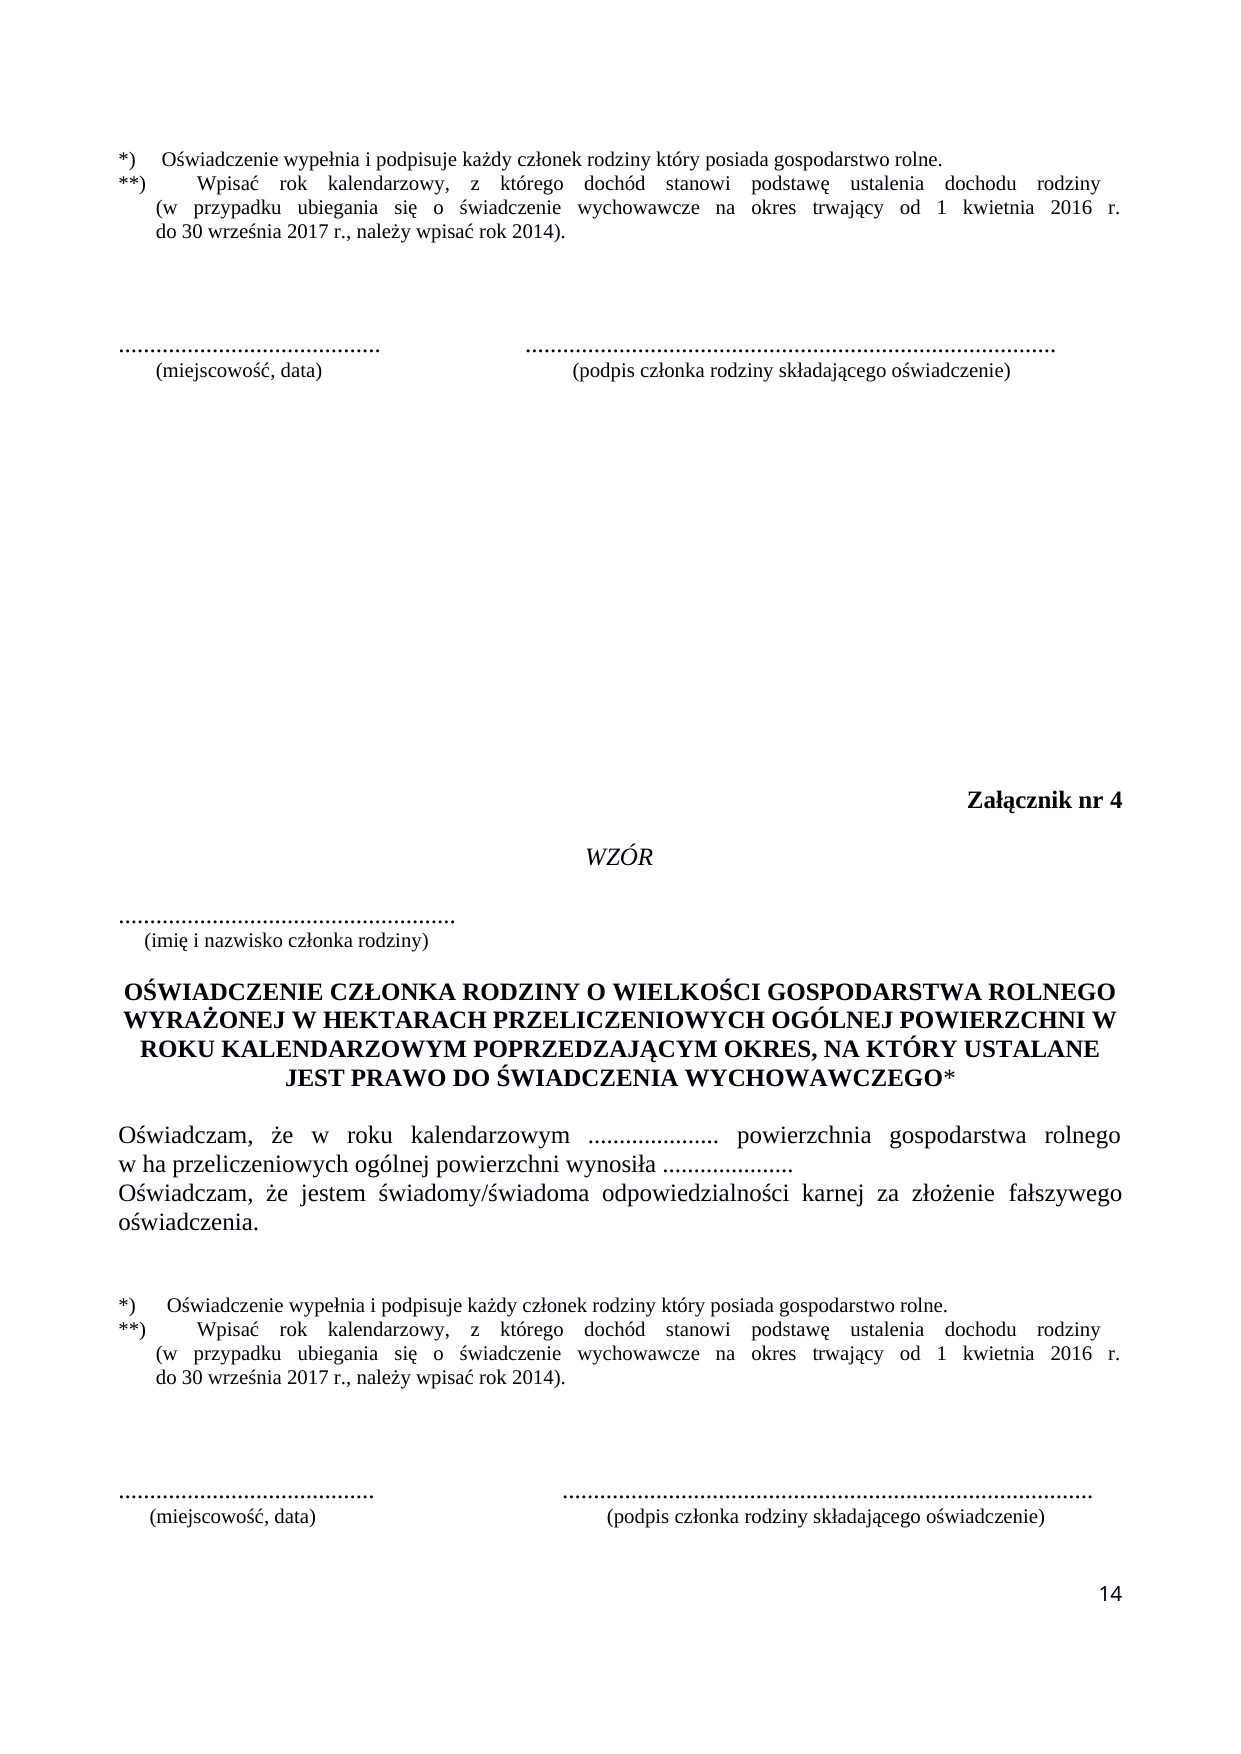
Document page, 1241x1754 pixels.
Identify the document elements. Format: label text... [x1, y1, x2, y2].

text *) Oświadczenie wypełnia i podpisuje każdy członek rodziny który posiada gospodarstwo rolne. [118, 1293, 1122, 1317]
text ...................................................... [118, 900, 1122, 928]
text Załącznik nr 4 [118, 785, 1122, 813]
text WZÓR [118, 842, 1122, 871]
text (imię i nazwisko członka rodziny) [118, 928, 1122, 952]
text *) Oświadczenie wypełnia i podpisuje każdy członek rodziny który posiada gospodarstwo rolne. [118, 147, 1122, 171]
text .......................................... ..................................................................................... [118, 329, 1122, 358]
text **) Wpisać rok kalendarzowy, z którego dochód stanowi podstawę ustalenia dochodu rodziny (w przypadku ubiegania się o świadczenie wychowawcze na okres trwający od 1 kwietnia 2016 r. do 30 września 2017 r., należy wpisać rok 2014). [118, 1317, 1122, 1389]
text ......................................... ..................................................................................... [118, 1475, 1122, 1504]
text (miejscowość, data) (podpis członka rodziny składającego oświadczenie) [118, 358, 1122, 382]
text **) Wpisać rok kalendarzowy, z którego dochód stanowi podstawę ustalenia dochodu rodziny (w przypadku ubiegania się o świadczenie wychowawcze na okres trwający od 1 kwietnia 2016 r. do 30 września 2017 r., należy wpisać rok 2014). [118, 171, 1122, 243]
text Oświadczam, że w roku kalendarzowym ..................... powierzchnia gospodarstwa rolnego w ha przeliczeniowych ogólnej powierzchni wynosiła ..................... [118, 1120, 1122, 1178]
text (miejscowość, data) (podpis członka rodziny składającego oświadczenie) [118, 1504, 1122, 1528]
text OŚWIADCZENIE CZŁONKA RODZINY O WIELKOŚCI GOSPODARSTWA ROLNEGO WYRAŻONEJ W HEKTARACH PRZELICZENIOWYCH OGÓLNEJ POWIERZCHNI W ROKU KALENDARZOWYM POPRZEDZAJĄCYM OKRES, NA KTÓRY USTALANE JEST PRAWO DO ŚWIADCZENIA WYCHOWAWCZEGO* [118, 977, 1122, 1092]
text Oświadczam, że jestem świadomy/świadoma odpowiedzialności karnej za złożenie fałszywego oświadczenia. [118, 1178, 1122, 1235]
